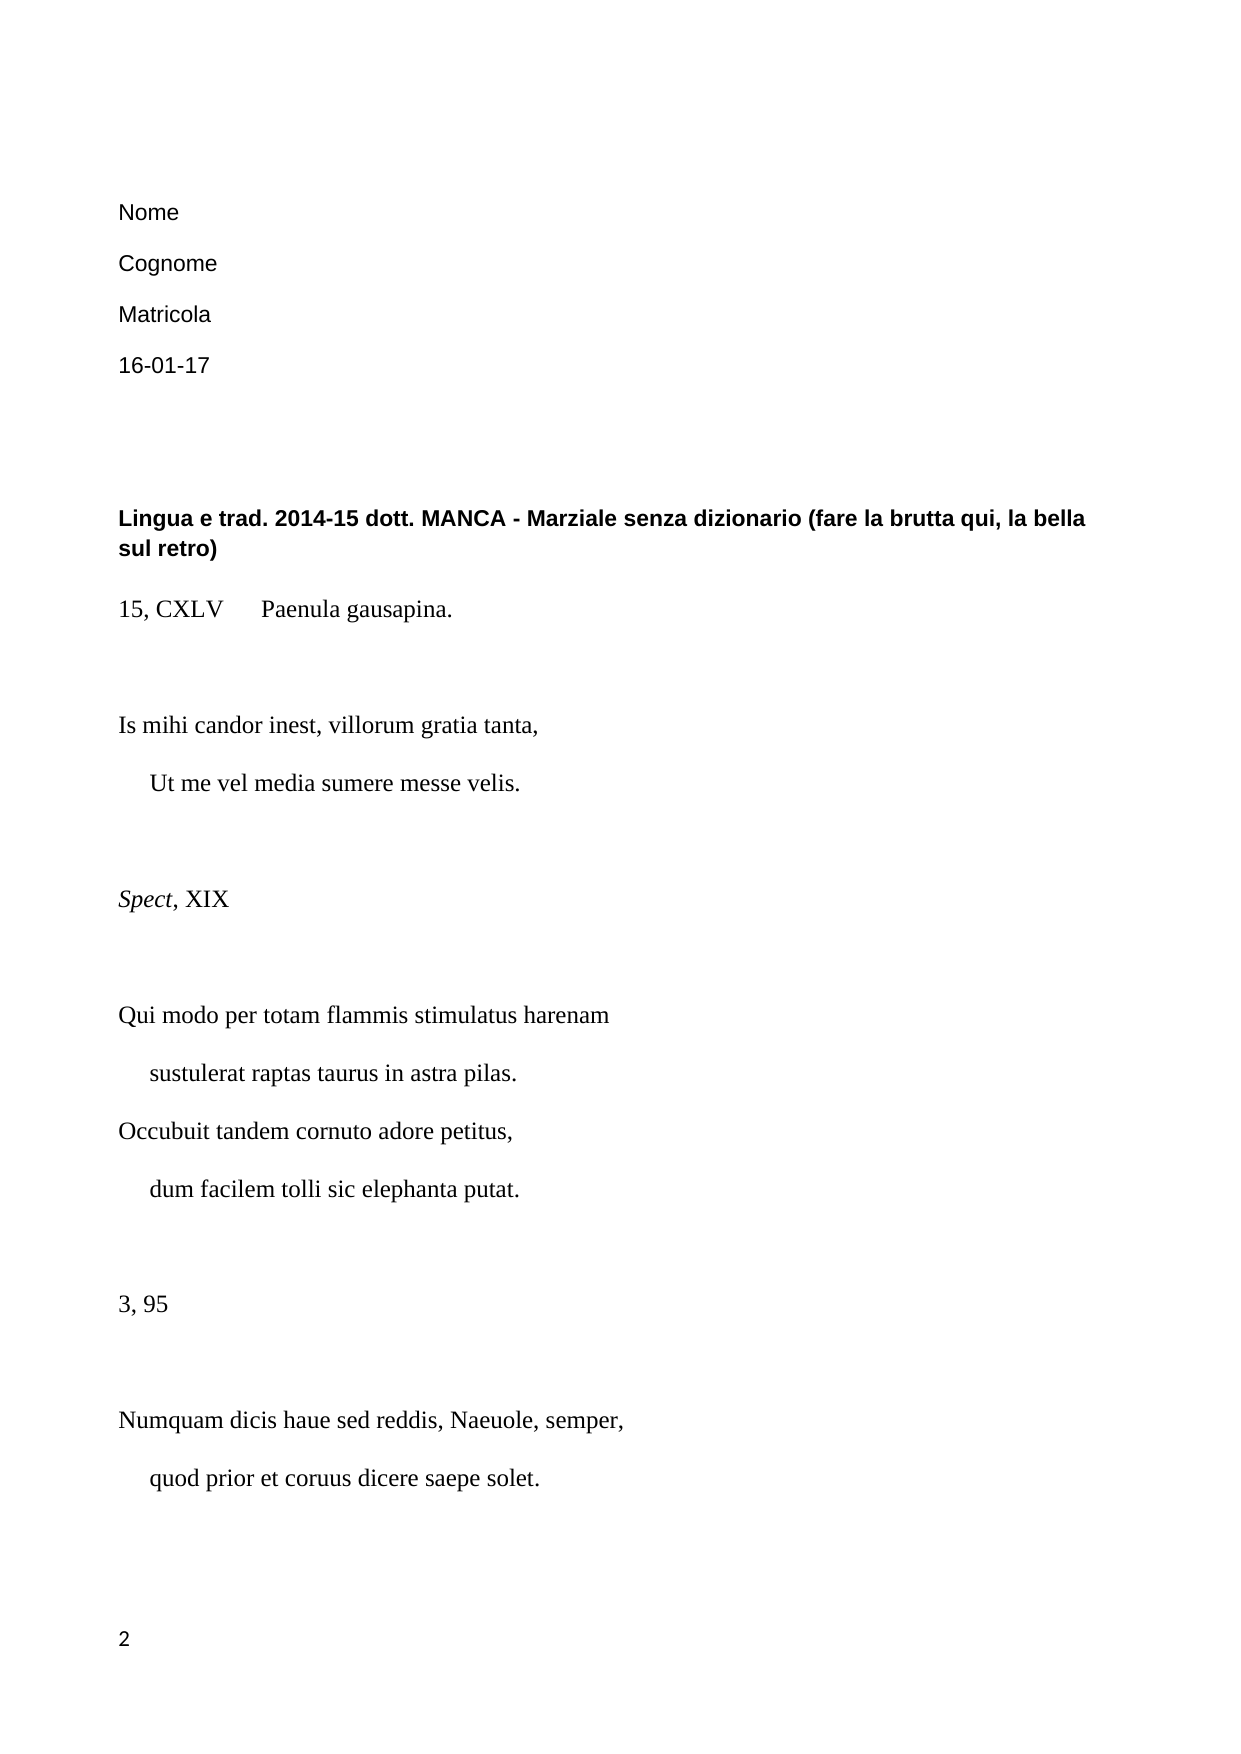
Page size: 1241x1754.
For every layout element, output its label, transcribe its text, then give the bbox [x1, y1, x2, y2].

text 16-01-17 [118, 352, 1122, 378]
text 3, 95 [118, 1289, 1122, 1318]
text Qui modo per totam flammis stimulatus harenam [118, 1000, 1122, 1029]
text Spect, XIX [118, 884, 1122, 913]
text Numquam dicis haue sed reddis, Naeuole, semper, [118, 1405, 1122, 1434]
text Nome [118, 199, 1122, 225]
text 15, CXLV Paenula gausapina. [118, 594, 1122, 623]
text Cognome [118, 250, 1122, 276]
text sustulerat raptas taurus in astra pilas. [118, 1058, 1122, 1087]
text Is mihi candor inest, villorum gratia tanta, [118, 710, 1122, 739]
text Matricola [118, 301, 1122, 327]
text Occubuit tandem cornuto adore petitus, [118, 1116, 1122, 1144]
text Lingua e trad. 2014-15 dott. MANCA - Marziale senza dizionario (fare la brutta qui, la bella sul retro) [118, 505, 1122, 561]
text Ut me vel media sumere messe velis. [118, 768, 1122, 797]
text dum facilem tolli sic elephanta putat. [118, 1174, 1122, 1202]
text quod prior et coruus dicere saepe solet. [118, 1463, 1122, 1492]
